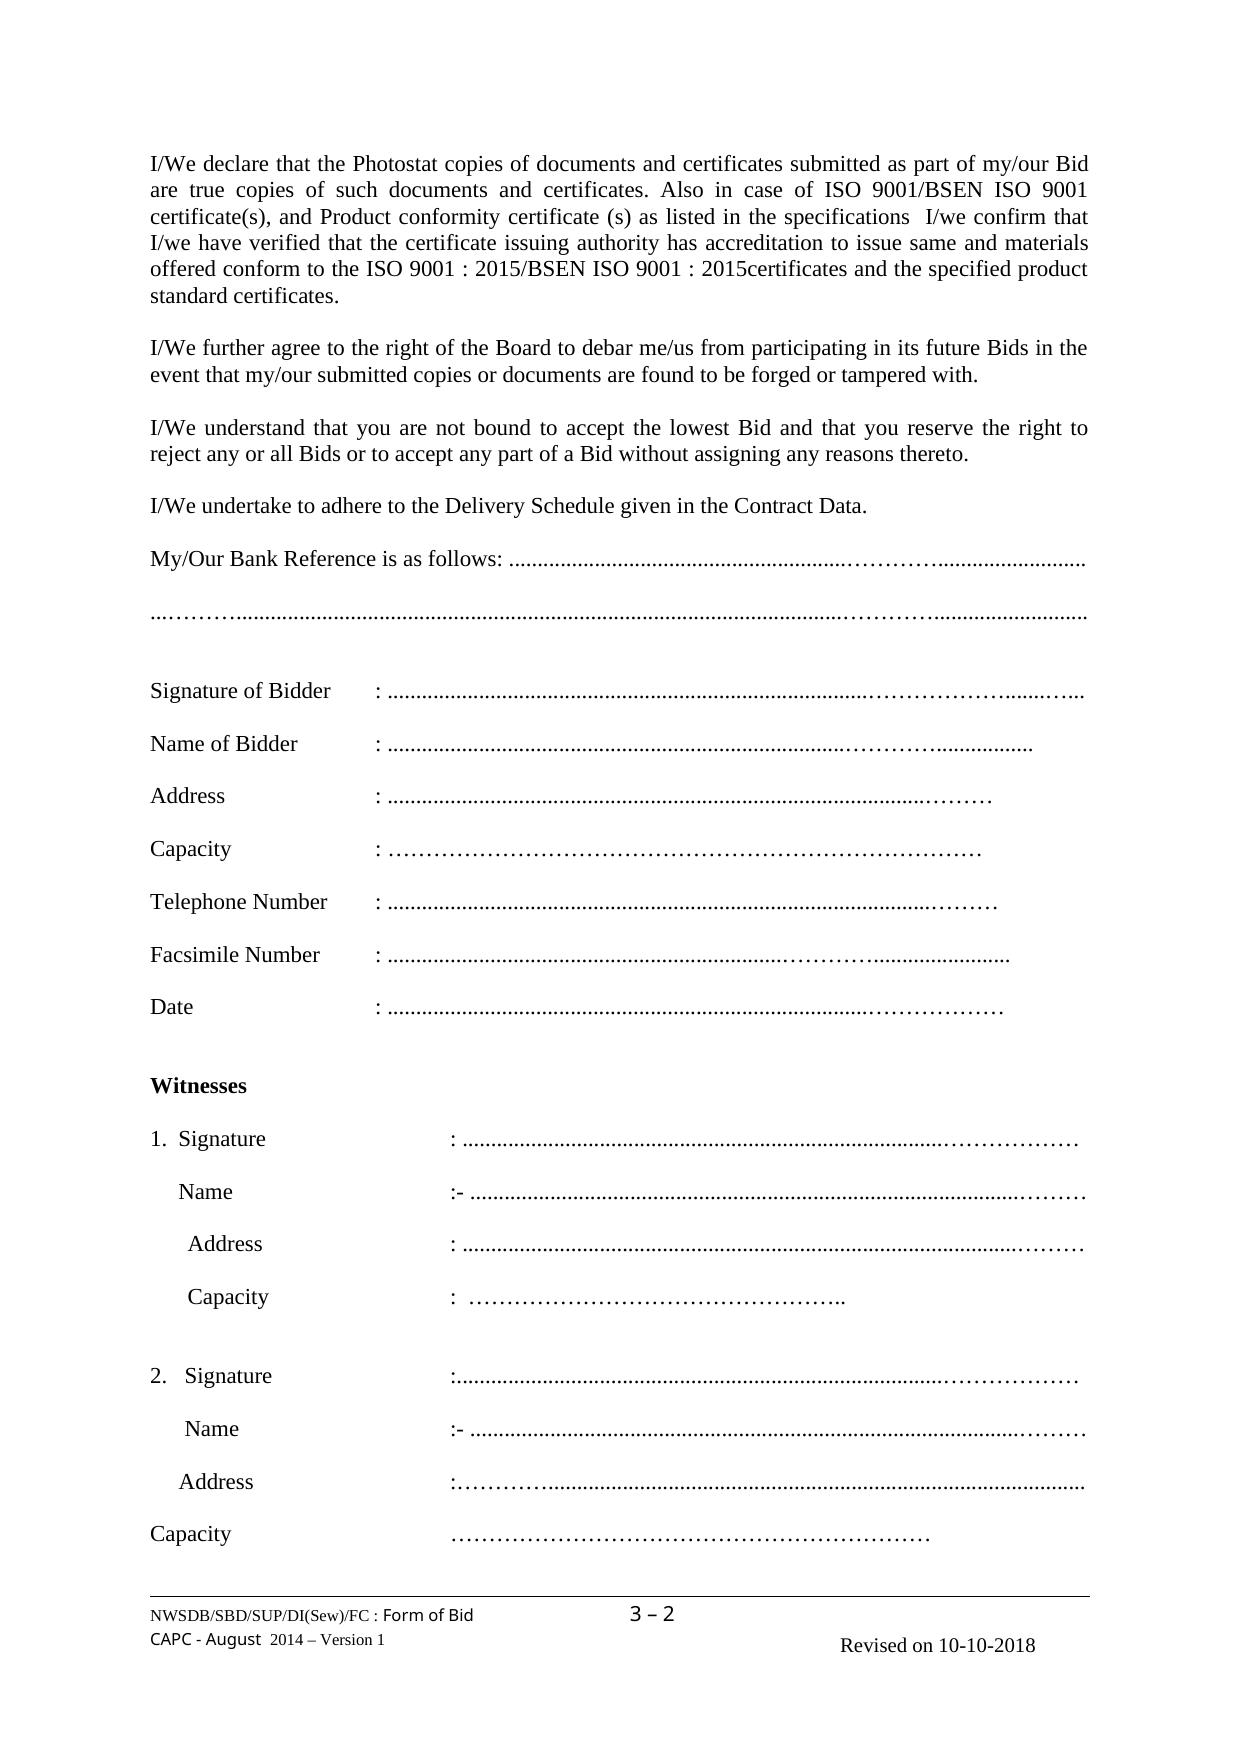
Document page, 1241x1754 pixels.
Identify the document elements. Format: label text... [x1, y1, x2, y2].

text 2. Signature :.....................................................................................……………… [150, 1362, 1090, 1389]
text Name :- ................................................................................................……… [150, 1415, 1090, 1441]
text I/We further agree to the right of the Board to debar me/us from participating in its future Bids in the event that my/our submitted copies or documents are found to be forged or tampered with. [150, 334, 1090, 387]
text Facsimile Number : .....................................................................…………........................ [150, 941, 1090, 967]
text Witnesses [150, 1072, 1090, 1099]
text Date : ....................................................................................……………… [150, 993, 1090, 1020]
text Name :- ................................................................................................……… [178, 1178, 1090, 1204]
text 1. Signature : ....................................................................................……………… [150, 1125, 1090, 1151]
text I/We undertake to adhere to the Delivery Schedule given in the Contract Data. [150, 493, 1090, 519]
text Name of Bidder : ................................................................................…………................. [150, 730, 1090, 756]
text My/Our Bank Reference is as follows: ...........................................................………….......................... [150, 545, 1090, 572]
text Telephone Number : ...............................................................................................……… [150, 888, 1090, 914]
text Signature of Bidder : ....................................................................................……………….......…... [150, 677, 1090, 703]
text Address :………….............................................................................................. [150, 1468, 1090, 1494]
text Address : .................................................................................................……… [187, 1231, 1090, 1257]
text Address : ..............................................................................................……… [150, 782, 1090, 809]
text Capacity ……………………………………………………… [150, 1520, 1090, 1547]
text I/We declare that the Photostat copies of documents and certificates submitted as part of my/our Bid are true copies of such documents and certificates. Also in case of ISO 9001/BSEN ISO 9001 certificate(s), and Product conformity certificate (s) as listed in the specifications I/we confirm that I/we have verified that the certificate issuing authority has accreditation to issue same and materials offered conform to the ISO 9001 : 2015/BSEN ISO 9001 : 2015certificates and the specified product standard certificates. [150, 150, 1090, 308]
text I/We understand that you are not bound to accept the lowest Bid and that you reserve the right to reject any or all Bids or to accept any part of a Bid without assigning any reasons thereto. [150, 413, 1090, 466]
text ...………..........................................................................................................…………........................... [150, 598, 1090, 624]
text Capacity : ………………………………………….. [187, 1283, 1090, 1309]
text Capacity : …………………………………………………………………… [150, 835, 1090, 862]
